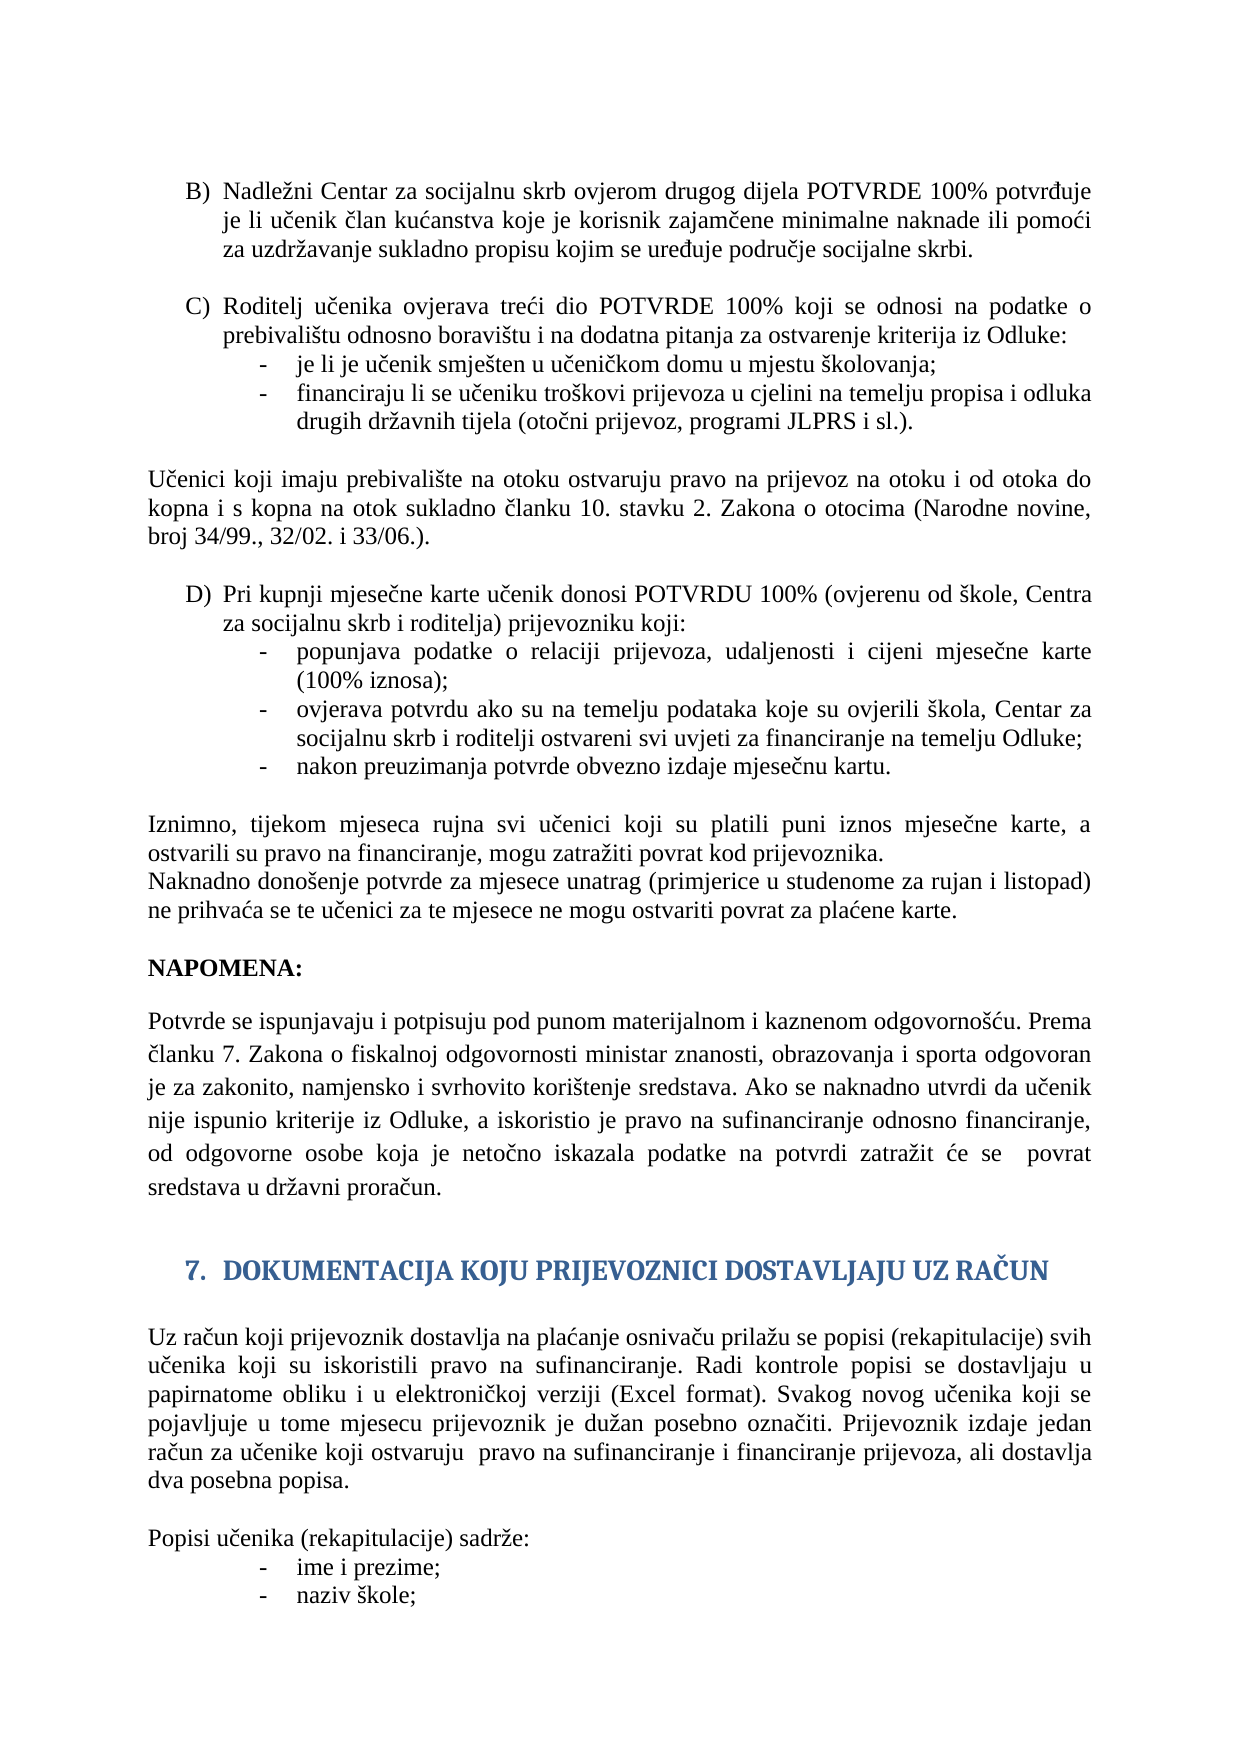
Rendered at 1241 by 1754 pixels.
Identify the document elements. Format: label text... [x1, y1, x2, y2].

text Potvrde se ispunjavaju i potpisuju pod punom materijalnom i kaznenom odgovornošću. Prema članku 7. Zakona o fiskalnoj odgovornosti ministar znanosti, obrazovanja i sporta odgovoran je za zakonito, namjensko i svrhovito korištenje sredstava. Ako se naknadno utvrdi da učenik nije ispunio kriterije iz Odluke, a iskoristio je pravo na sufinanciranje odnosno financiranje, od odgovorne osobe koja je netočno iskazala podatke na potvrdi zatražit će se povrat sredstava u državni proračun. [148, 1006, 1093, 1200]
list nakon preuzimanja potvrde obvezno izdaje mjesečnu kartu. [259, 751, 1093, 780]
text Naknadno donošenje potvrde za mjesece unatrag (primjerice u studenome za rujan i listopad) ne prihvaća se te učenici za te mjesece ne mogu ostvariti povrat za plaćene karte. [148, 866, 1093, 924]
list financiraju li se učeniku troškovi prijevoza u cjelini na temelju propisa i odluka drugih državnih tijela (otočni prijevoz, programi JLPRS i sl.). [259, 378, 1093, 435]
text Učenici koji imaju prebivalište na otoku ostvaruju pravo na prijevoz na otoku i od otoka do kopna i s kopna na otok sukladno članku 10. stavku 2. Zakona o otocima (Narodne novine, broj 34/99., 32/02. i 33/06.). [148, 464, 1093, 550]
text Iznimno, tijekom mjeseca rujna svi učenici koji su platili puni iznos mjesečne karte, a ostvarili su pravo na financiranje, mogu zatražiti povrat kod prijevoznika. [148, 809, 1093, 866]
list Nadležni Centar za socijalnu skrb ovjerom drugog dijela POTVRDE 100% potvrđuje je li učenik član kućanstva koje je korisnik zajamčene minimalne naknade ili pomoći za uzdržavanje sukladno propisu kojim se uređuje područje socijalne skrbi. [185, 176, 1093, 263]
list popunjava podatke o relaciji prijevoza, udaljenosti i cijeni mjesečne karte (100% iznosa); [259, 636, 1093, 694]
text NAPOMENA: [148, 953, 1093, 981]
list je li je učenik smješten u učeničkom domu u mjestu školovanja; [259, 349, 1093, 378]
list ime i prezime; [259, 1552, 1093, 1581]
list ovjerava potvrdu ako su na temelju podataka koje su ovjerili škola, Centar za socijalnu skrb i roditelji ostvareni svi uvjeti za financiranje na temelju Odluke; [259, 694, 1093, 751]
list Pri kupnji mjesečne karte učenik donosi POTVRDU 100% (ovjerenu od škole, Centra za socijalnu skrb i roditelja) prijevozniku koji: [185, 579, 1093, 636]
text Popisi učenika (rekapitulacije) sadrže: [148, 1523, 1093, 1552]
list naziv škole; [259, 1581, 1093, 1609]
text Uz račun koji prijevoznik dostavlja na plaćanje osnivaču prilažu se popisi (rekapitulacije) svih učenika koji su iskoristili pravo na sufinanciranje. Radi kontrole popisi se dostavljaju u papirnatome obliku i u elektroničkoj verziji (Excel format). Svakog novog učenika koji se pojavljuje u tome mjesecu prijevoznik je dužan posebno označiti. Prijevoznik izdaje jedan račun za učenike koji ostvaruju pravo na sufinanciranje i financiranje prijevoza, ali dostavlja dva posebna popisa. [148, 1322, 1093, 1494]
list Roditelj učenika ovjerava treći dio POTVRDE 100% koji se odnosi na podatke o prebivalištu odnosno boravištu i na dodatna pitanja za ostvarenje kriterija iz Odluke: [185, 291, 1093, 349]
subtitle DOKUMENTACIJA KOJU PRIJEVOZNICI DOSTAVLJAJU UZ RAČUN [185, 1254, 1093, 1288]
